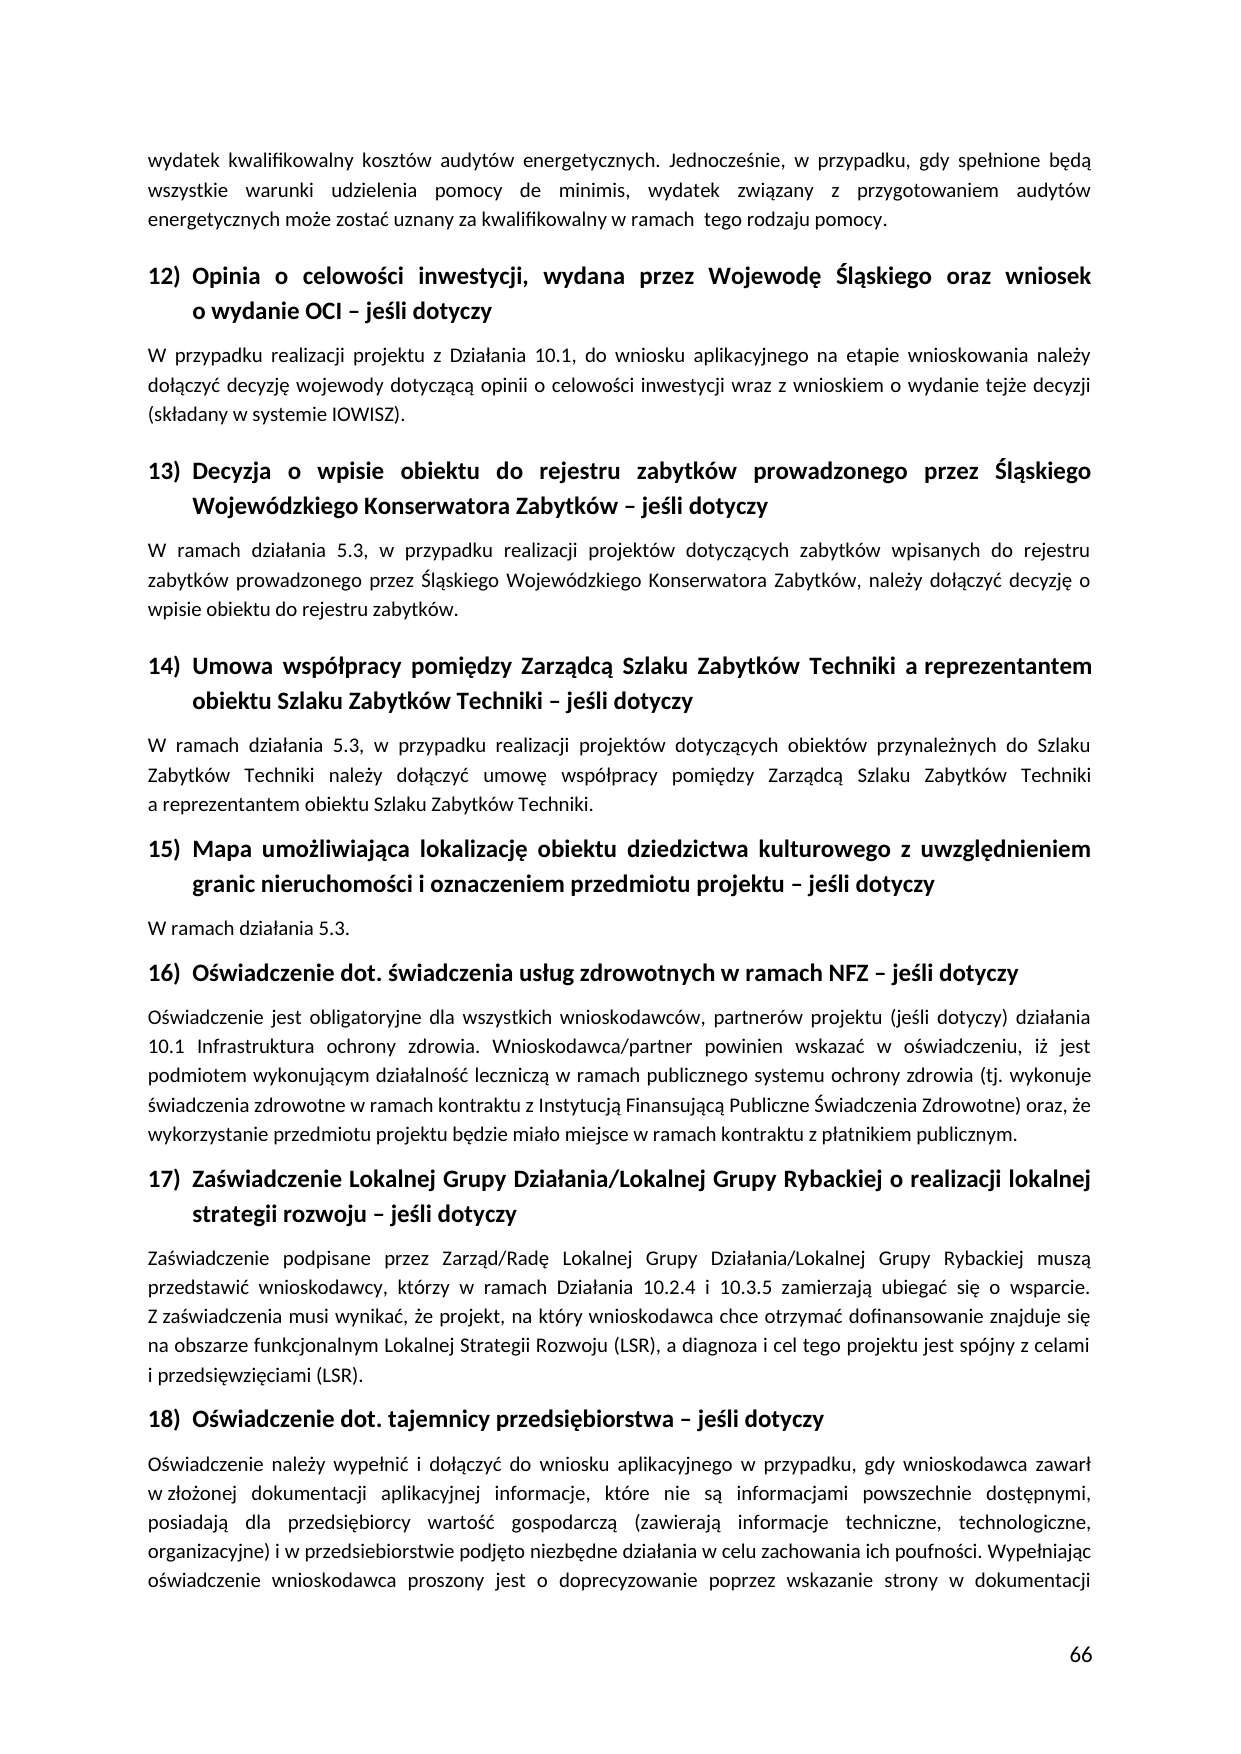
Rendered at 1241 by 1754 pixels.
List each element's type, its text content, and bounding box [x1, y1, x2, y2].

list Mapa umożliwiająca lokalizację obiektu dziedzictwa kulturowego z uwzględnieniem granic nieruchomości i oznaczeniem przedmiotu projektu – jeśli dotyczy [148, 833, 1092, 898]
list W ramach działania 5.3, w przypadku realizacji projektów dotyczących zabytków wpisanych do rejestru zabytków prowadzonego przez Śląskiego Wojewódzkiego Konserwatora Zabytków, należy dołączyć decyzję o wpisie obiektu do rejestru zabytków. [148, 538, 1092, 621]
list Oświadczenie dot. tajemnicy przedsiębiorstwa – jeśli dotyczy [148, 1403, 1092, 1434]
list W przypadku realizacji projektu z Działania 10.1, do wniosku aplikacyjnego na etapie wnioskowania należy dołączyć decyzję wojewody dotyczącą opinii o celowości inwestycji wraz z wnioskiem o wydanie tejże decyzji (składany w systemie IOWISZ). [148, 343, 1092, 426]
list W ramach działania 5.3, w przypadku realizacji projektów dotyczących obiektów przynależnych do Szlaku Zabytków Techniki należy dołączyć umowę współpracy pomiędzy Zarządcą Szlaku Zabytków Techniki a reprezentantem obiektu Szlaku Zabytków Techniki. [148, 733, 1092, 816]
list Oświadczenie dot. świadczenia usług zdrowotnych w ramach NFZ – jeśli dotyczy [148, 957, 1092, 987]
list Opinia o celowości inwestycji, wydana przez Wojewodę Śląskiego oraz wniosek o wydanie OCI – jeśli dotyczy [148, 260, 1092, 326]
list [148, 1451, 1092, 1593]
list Decyzja o wpisie obiektu do rejestru zabytków prowadzonego przez Śląskiego Wojewódzkiego Konserwatora Zabytków – jeśli dotyczy [148, 455, 1092, 521]
list Oświadczenie jest obligatoryjne dla wszystkich wnioskodawców, partnerów projektu (jeśli dotyczy) działania 10.1 Infrastruktura ochrony zdrowia. Wnioskodawca/partner powinien wskazać w oświadczeniu, iż jest podmiotem wykonującym działalność leczniczą w ramach publicznego systemu ochrony zdrowia (tj. wykonuje świadczenia zdrowotne w ramach kontraktu z Instytucją Finansującą Publiczne Świadczenia Zdrowotne) oraz, że wykorzystanie przedmiotu projektu będzie miało miejsce w ramach kontraktu z płatnikiem publicznym. [148, 1004, 1092, 1146]
list Umowa współpracy pomiędzy Zarządcą Szlaku Zabytków Techniki a reprezentantem obiektu Szlaku Zabytków Techniki – jeśli dotyczy [148, 650, 1092, 716]
list Zaświadczenie Lokalnej Grupy Działania/Lokalnej Grupy Rybackiej o realizacji lokalnej strategii rozwoju – jeśli dotyczy [148, 1163, 1092, 1228]
list W ramach działania 5.3. [148, 915, 1092, 941]
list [148, 148, 1092, 231]
list Zaświadczenie podpisane przez Zarząd/Radę Lokalnej Grupy Działania/Lokalnej Grupy Rybackiej muszą przedstawić wnioskodawcy, którzy w ramach Działania 10.2.4 i 10.3.5 zamierzają ubiegać się o wsparcie. Z zaświadczenia musi wynikać, że projekt, na który wnioskodawca chce otrzymać dofinansowanie znajduje się na obszarze funkcjonalnym Lokalnej Strategii Rozwoju (LSR), a diagnoza i cel tego projektu jest spójny z celami i przedsięwzięciami (LSR). [148, 1245, 1092, 1387]
